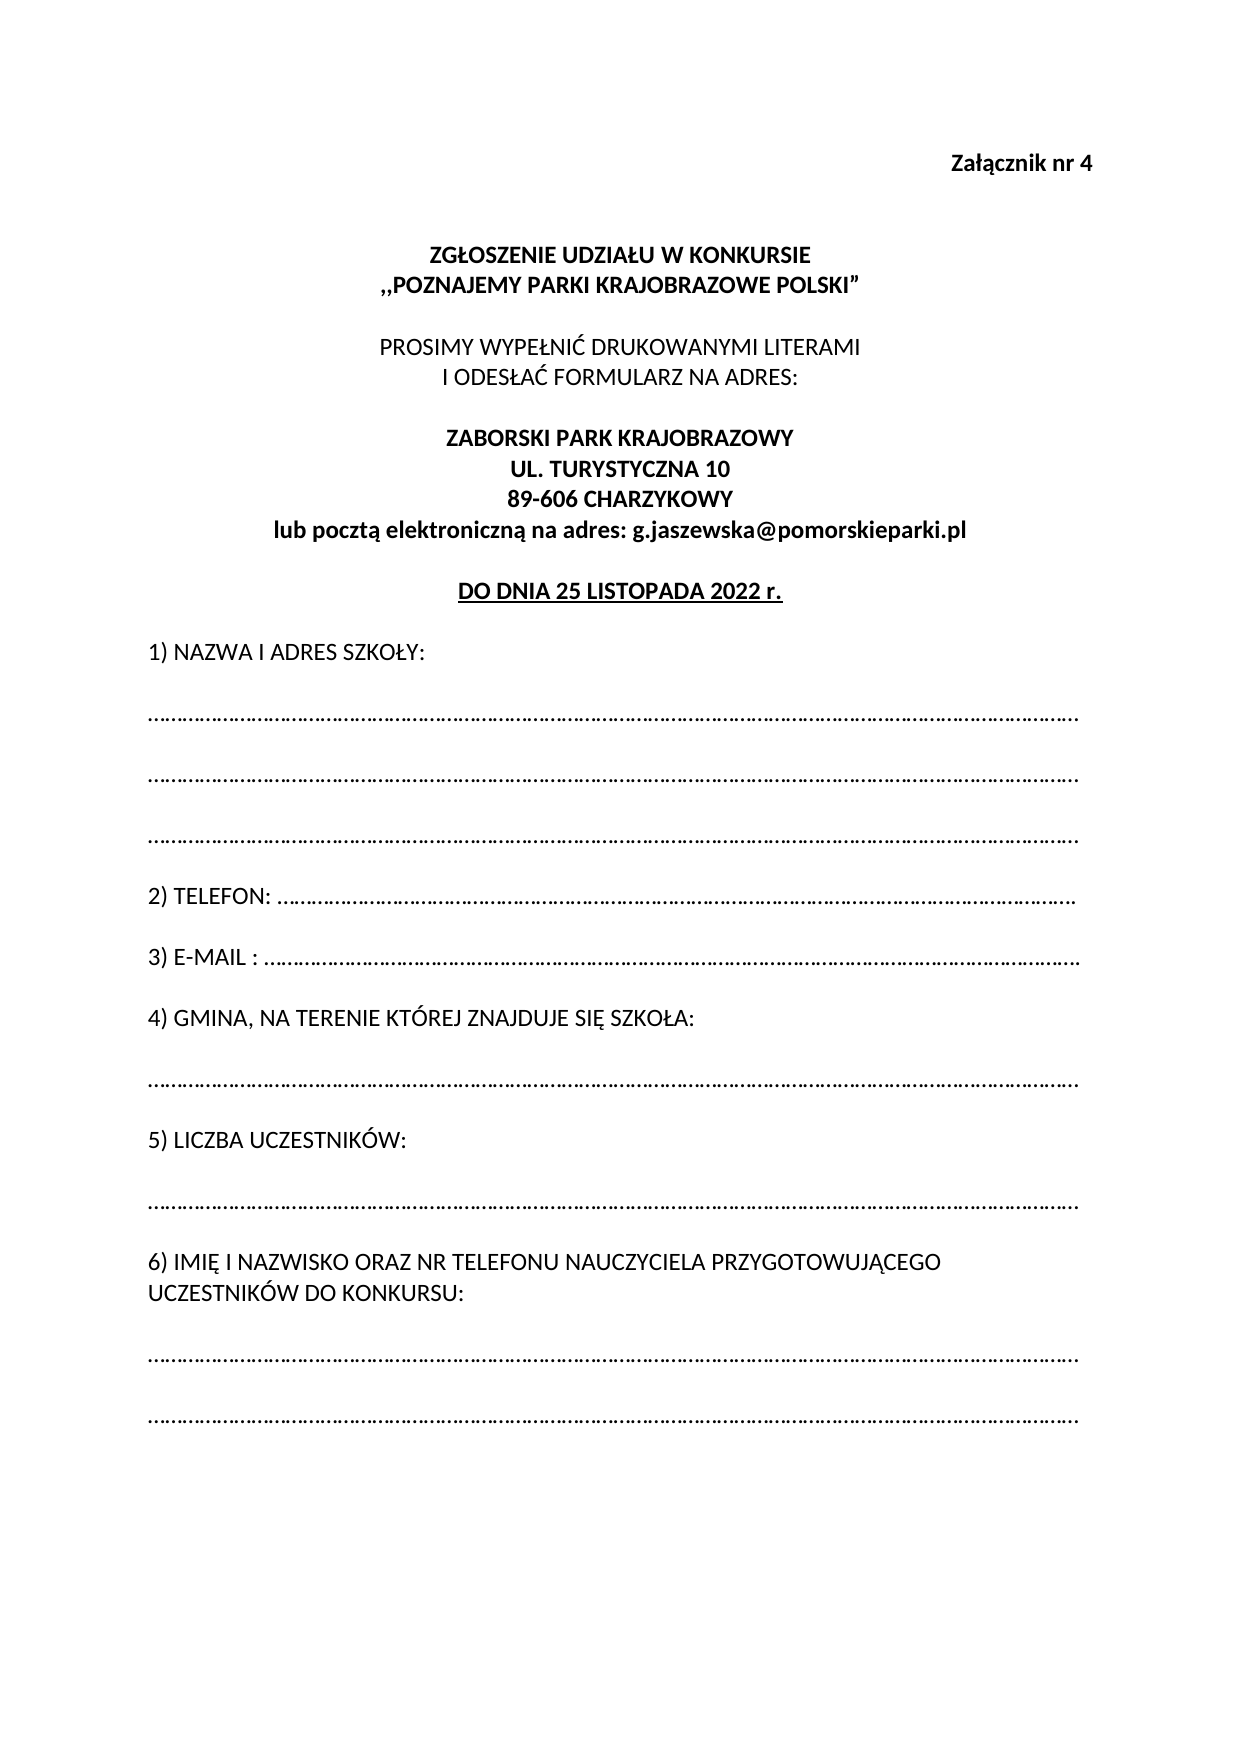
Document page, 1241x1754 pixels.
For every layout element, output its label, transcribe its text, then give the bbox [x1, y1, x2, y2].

text DO DNIA 25 LISTOPADA 2022 r. [148, 575, 1093, 605]
text 5) LICZBA UCZESTNIKÓW: [148, 1124, 1093, 1155]
text I ODESŁAĆ FORMULARZ NA ADRES: [148, 361, 1093, 392]
text ……………………………………………………………………………………………………………………………………………… [148, 1399, 1093, 1429]
text lub pocztą elektroniczną na adres: g.jaszewska@pomorskieparki.pl [148, 514, 1093, 544]
text 3) E-MAIL : ……………………………………………………………………………………………………………………………. [148, 941, 1093, 972]
text 2) TELEFON: …………………………………………………………………………………………………………………………. [148, 880, 1093, 911]
text ……………………………………………………………………………………………………………………………………………… [148, 819, 1093, 849]
text UL. TURYSTYCZNA 10 [148, 453, 1093, 483]
text 1) NAZWA I ADRES SZKOŁY: [148, 636, 1093, 666]
text ZABORSKI PARK KRAJOBRAZOWY [148, 422, 1093, 453]
text 6) IMIĘ I NAZWISKO ORAZ NR TELEFONU NAUCZYCIELA PRZYGOTOWUJĄCEGO UCZESTNIKÓW DO KONKURSU: [148, 1246, 1093, 1307]
text 89-606 CHARZYKOWY [148, 483, 1093, 514]
text ……………………………………………………………………………………………………………………………………………… [148, 1185, 1093, 1216]
text ……………………………………………………………………………………………………………………………………………… [148, 1338, 1093, 1368]
text ……………………………………………………………………………………………………………………………………………… [148, 697, 1093, 727]
text ZGŁOSZENIE UDZIAŁU W KONKURSIE [148, 239, 1093, 270]
text 4) GMINA, NA TERENIE KTÓREJ ZNAJDUJE SIĘ SZKOŁA: [148, 1002, 1093, 1033]
text Załącznik nr 4 [148, 148, 1093, 178]
text ……………………………………………………………………………………………………………………………………………… [148, 758, 1093, 788]
text ……………………………………………………………………………………………………………………………………………… [148, 1063, 1093, 1094]
text PROSIMY WYPEŁNIĆ DRUKOWANYMI LITERAMI [148, 331, 1093, 361]
text ,,POZNAJEMY PARKI KRAJOBRAZOWE POLSKI” [148, 270, 1093, 300]
